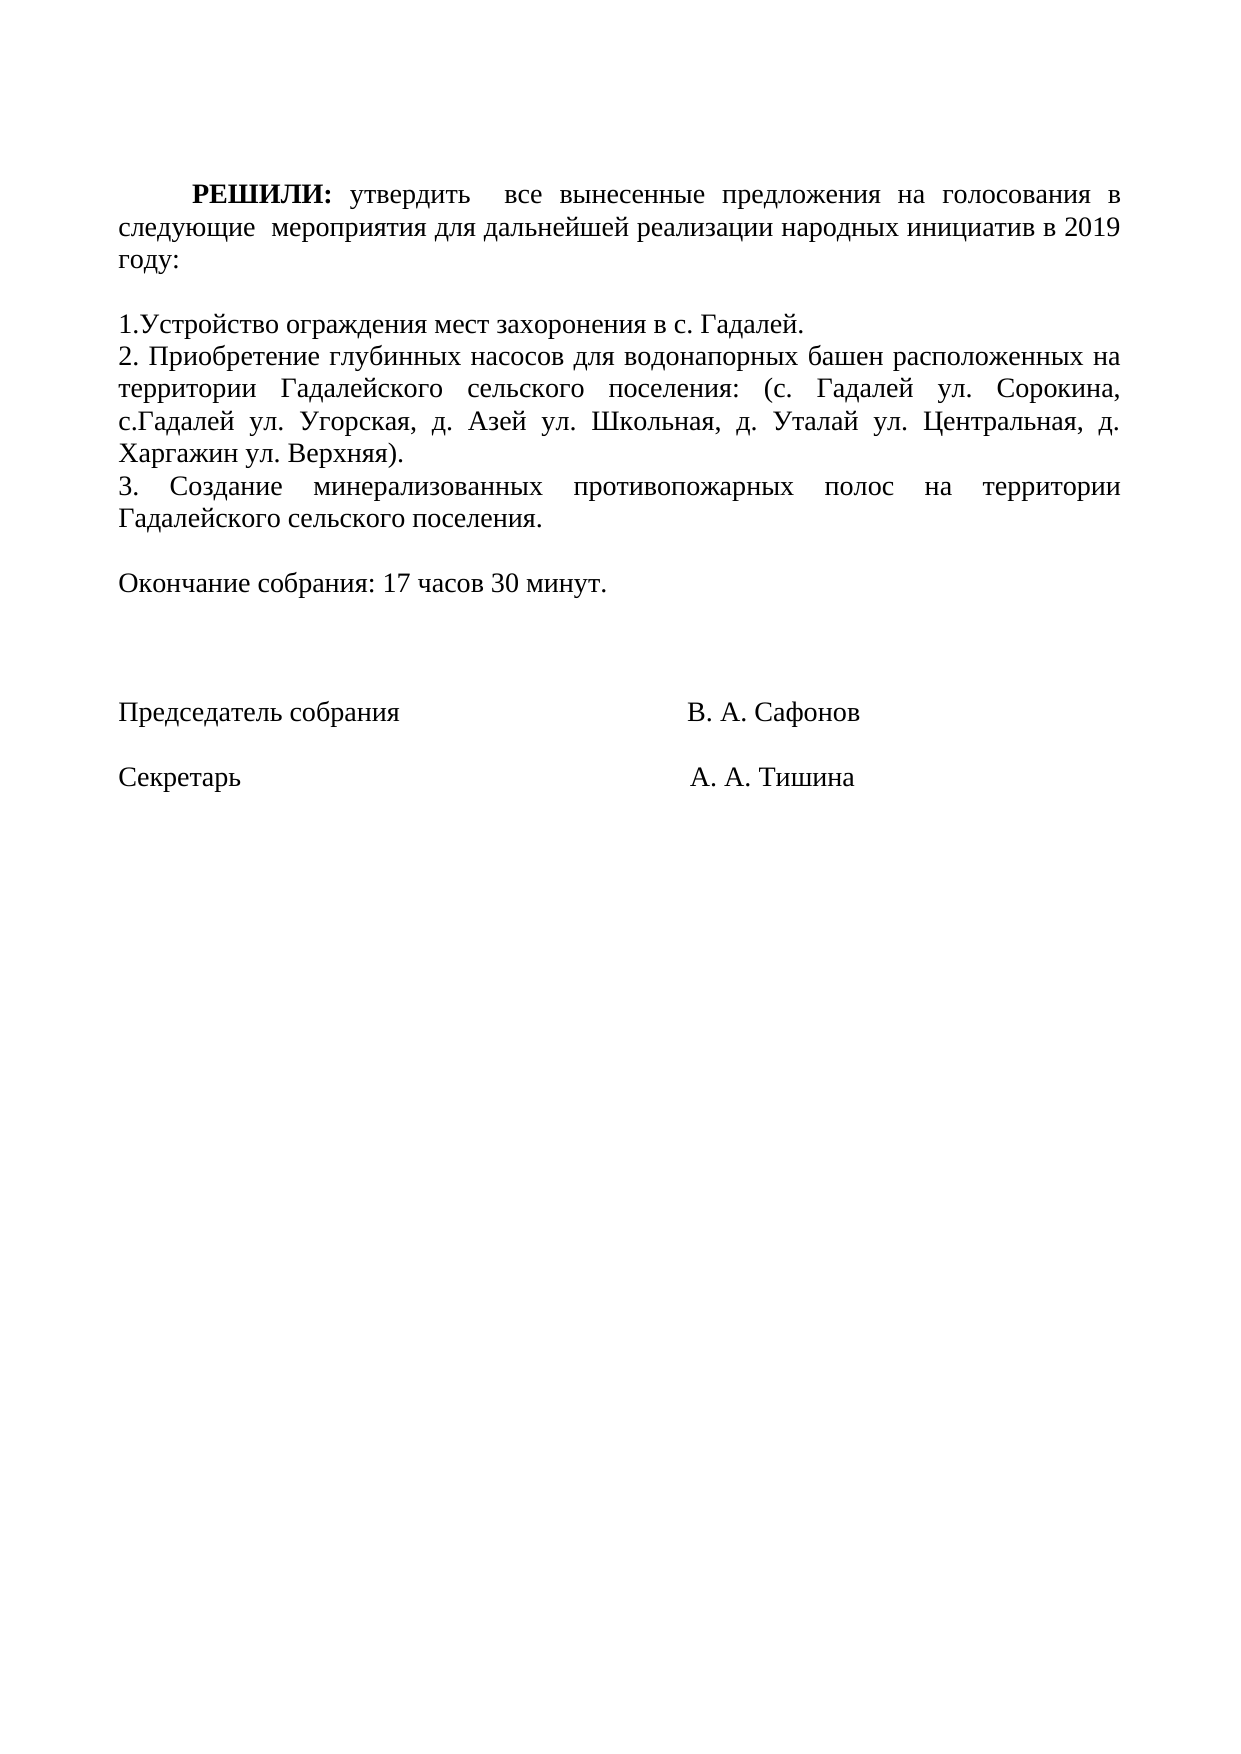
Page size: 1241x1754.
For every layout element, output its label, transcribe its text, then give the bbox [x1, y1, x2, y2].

text 1.Устройство ограждения мест захоронения в с. Гадалей. [118, 307, 1122, 339]
text Окончание собрания: 17 часов 30 минут. [118, 566, 1122, 598]
text Секретарь А. А. Тишина [118, 760, 1122, 793]
text 3. Создание минерализованных противопожарных полос на территории Гадалейского сельского поселения. [118, 469, 1122, 533]
text РЕШИЛИ: утвердить все вынесенные предложения на голосования в следующие мероприятия для дальнейшей реализации народных инициатив в 2019 году: [118, 177, 1122, 274]
text Председатель собрания В. А. Сафонов [118, 696, 1122, 728]
text 2. Приобретение глубинных насосов для водонапорных башен расположенных на территории Гадалейского сельского поселения: (с. Гадалей ул. Сорокина, с.Гадалей ул. Угорская, д. Азей ул. Школьная, д. Уталай ул. Центральная, д. Харгажин ул. Верхняя). [118, 339, 1122, 469]
